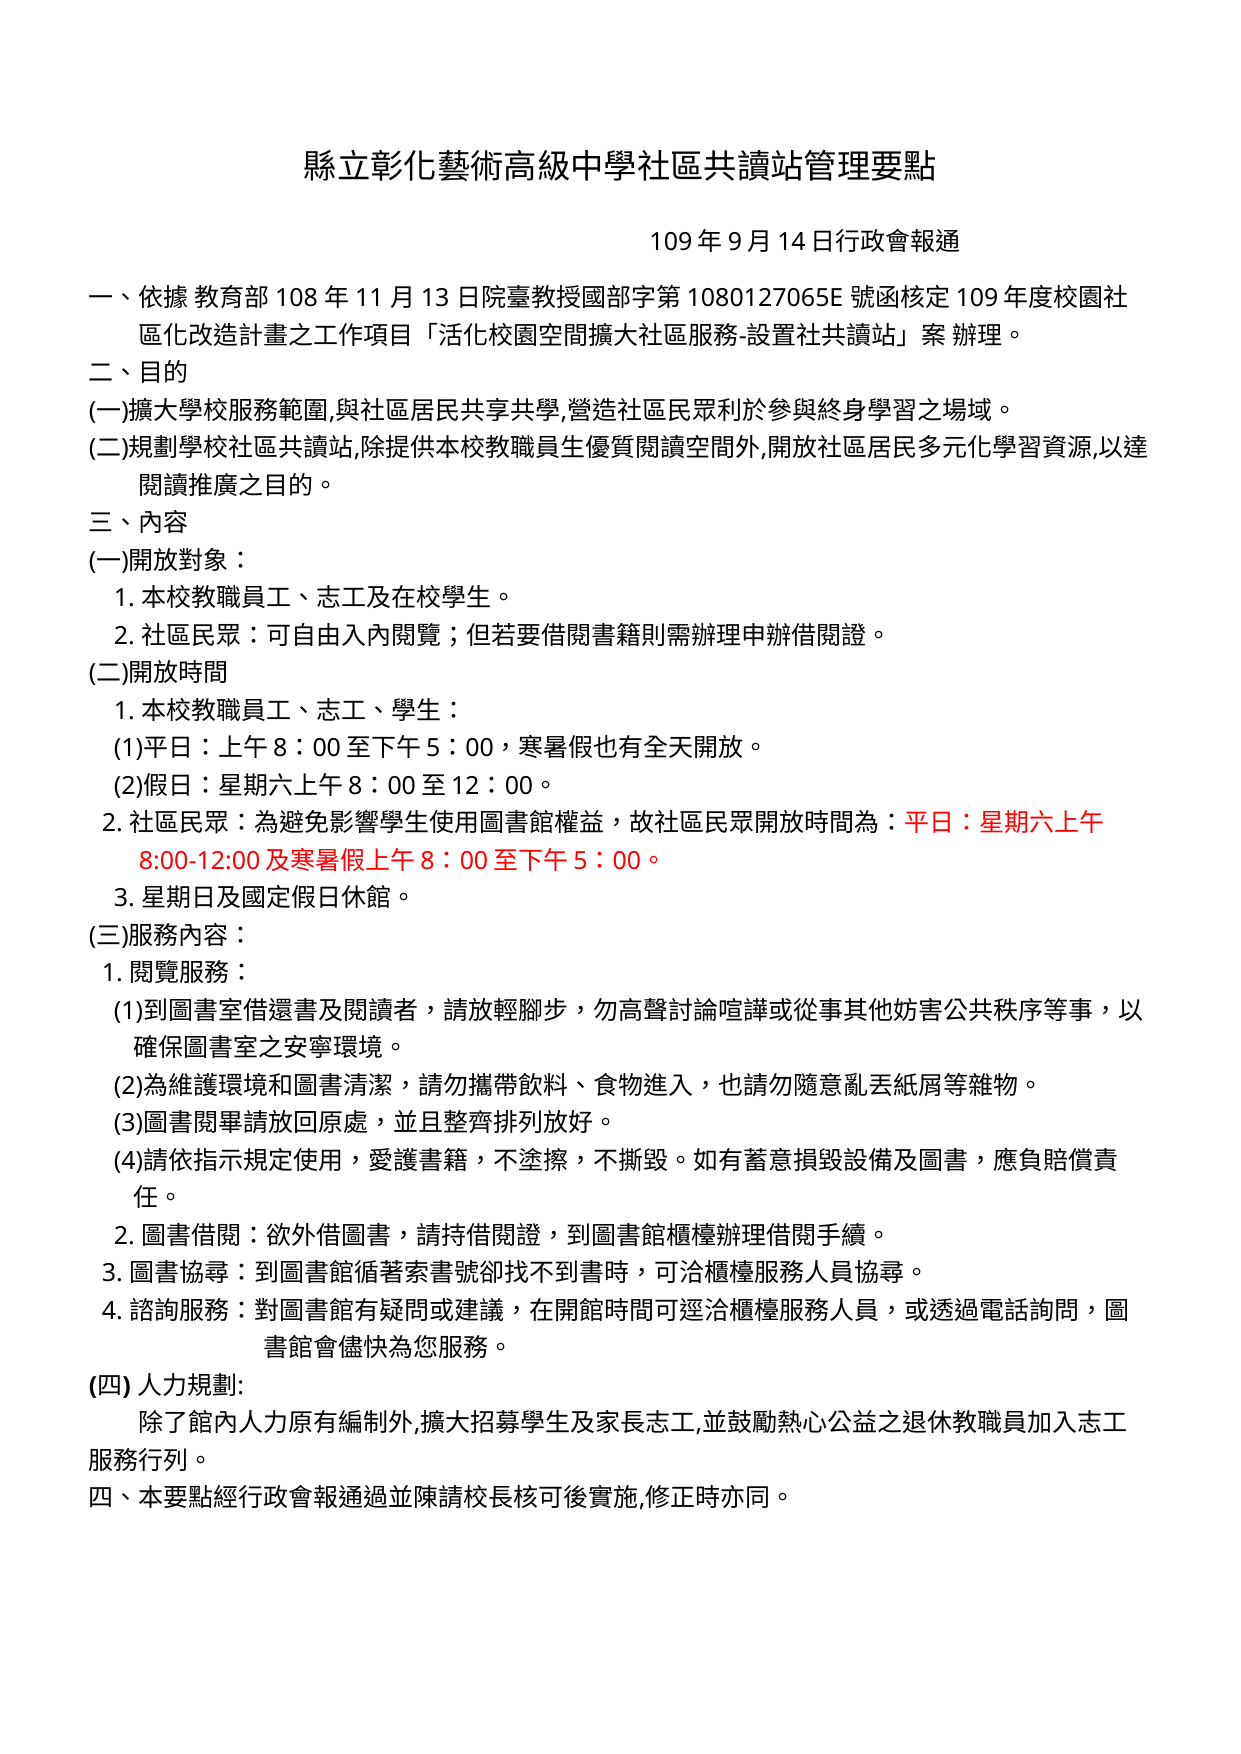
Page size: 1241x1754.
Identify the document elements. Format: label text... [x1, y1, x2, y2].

text 一、依據 教育部 108 年 11 月 13 日院臺教授國部字第 1080127065E 號函核定 109年度校園社區化改造計畫之工作項目「活化校園空間擴大社區服務-設置社共讀站」案 辦理。 [89, 277, 1152, 352]
text 四、本要點經行政會報通過並陳請校長核可後實施,修正時亦同。 [89, 1477, 1152, 1514]
text 8:00-12:00及寒暑假上午8：00至下午5：00。 [89, 839, 1152, 877]
text (二)開放時間 [89, 652, 1152, 689]
text 4. 諮詢服務：對圖書館有疑問或建議，在開館時間可逕洽櫃檯服務人員，或透過電話詢問，圖 [89, 1289, 1152, 1327]
text 縣立彰化藝術高級中學社區共讀站管理要點 [89, 127, 1152, 202]
text 除了館內人力原有編制外,擴大招募學生及家長志工,並鼓勵熱心公益之退休教職員加入志工服務行列。 [89, 1402, 1152, 1477]
text (一)擴大學校服務範圍,與社區居民共享共學,營造社區民眾利於參與終身學習之場域。 [89, 389, 1152, 427]
text 2. 圖書借閱：欲外借圖書，請持借閱證，到圖書館櫃檯辦理借閱手續。 [89, 1214, 1152, 1252]
text (3)圖書閱畢請放回原處，並且整齊排列放好。 [89, 1102, 1152, 1139]
text (一)開放對象： [89, 539, 1152, 577]
text 任。 [89, 1177, 1152, 1214]
text 確保圖書室之安寧環境。 [89, 1027, 1152, 1064]
text (二)規劃學校社區共讀站,除提供本校教職員生優質閱讀空間外,開放社區居民多元化學習資源,以達閱讀推廣之目的。 [89, 427, 1152, 502]
text 1. 閱覽服務： [89, 952, 1152, 989]
text (1)到圖書室借還書及閱讀者，請放輕腳步，勿高聲討論喧譁或從事其他妨害公共秩序等事，以 [89, 989, 1152, 1027]
text 1. 本校教職員工、志工及在校學生。 [89, 577, 1152, 614]
text (1)平日：上午8：00至下午5：00，寒暑假也有全天開放。 [89, 727, 1152, 764]
text (三)服務內容： [89, 914, 1152, 952]
text 三、內容 [89, 502, 1152, 539]
text 1. 本校教職員工、志工、學生： [89, 689, 1152, 727]
text (四) 人力規劃: [89, 1364, 1152, 1402]
text 3. 星期日及國定假日休館。 [89, 877, 1152, 914]
text 3. 圖書協尋：到圖書館循著索書號卻找不到書時，可洽櫃檯服務人員協尋。 [89, 1252, 1152, 1289]
text 二、目的 [89, 352, 1152, 389]
text 2. 社區民眾：可自由入內閱覽；但若要借閱書籍則需辦理申辦借閱證。 [89, 614, 1152, 652]
text 109年9月14日行政會報通 [89, 221, 1152, 258]
text (2)為維護環境和圖書清潔，請勿攜帶飲料、食物進入，也請勿隨意亂丟紙屑等雜物。 [89, 1064, 1152, 1102]
text 2. 社區民眾：為避免影響學生使用圖書館權益，故社區民眾開放時間為：平日：星期六上午 [89, 802, 1152, 839]
text (4)請依指示規定使用，愛護書籍，不塗擦，不撕毀。如有蓄意損毀設備及圖書，應負賠償責 [89, 1139, 1152, 1177]
text 書館會儘快為您服務。 [89, 1327, 1152, 1364]
text (2)假日：星期六上午8：00至12：00。 [89, 764, 1152, 802]
